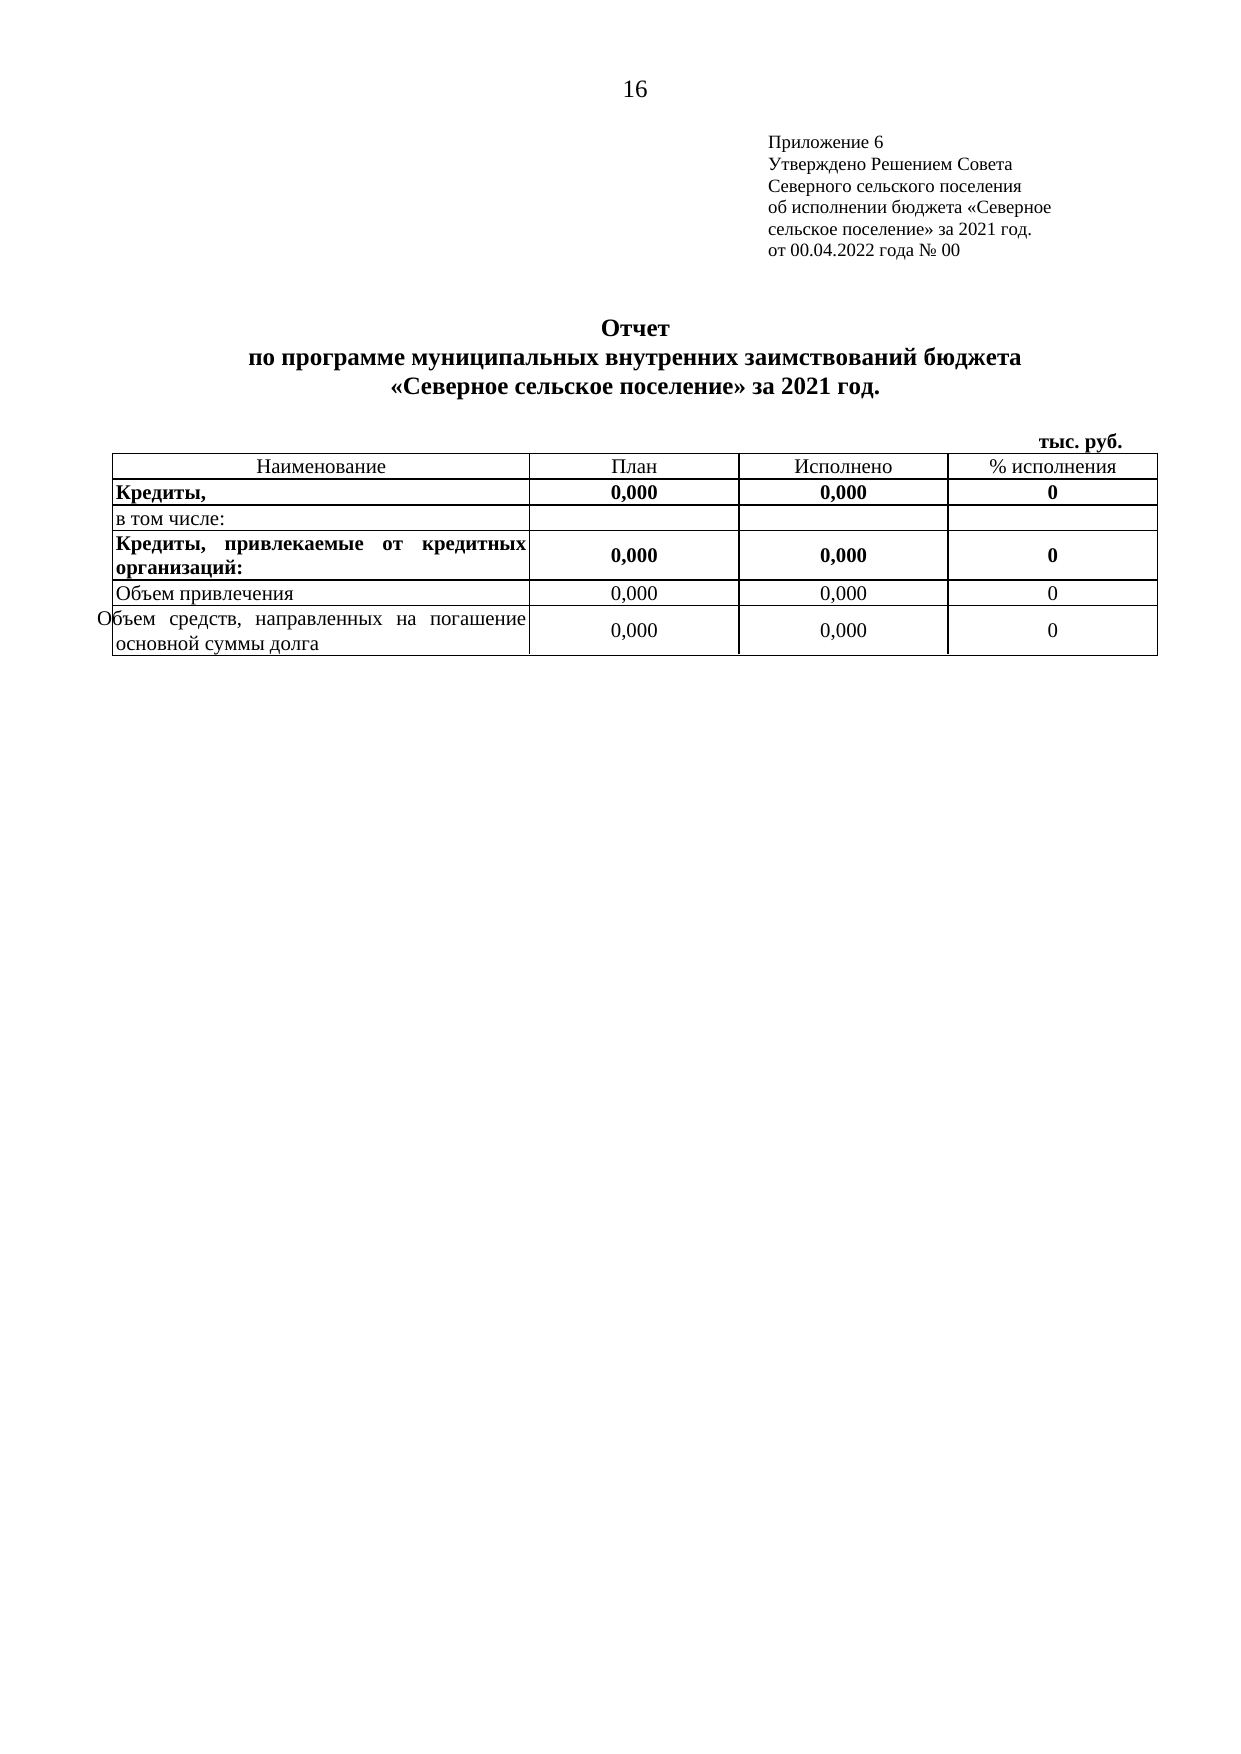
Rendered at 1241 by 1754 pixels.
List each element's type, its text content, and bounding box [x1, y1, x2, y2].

table_cell 0,000 [740, 531, 947, 579]
table_cell 0 [949, 531, 1157, 579]
table_cell 0,000 [530, 606, 738, 654]
table_cell 0,000 [740, 581, 947, 605]
table_cell Кредиты, [113, 480, 529, 504]
table_cell 0,000 [740, 606, 947, 654]
table_cell 0 [949, 606, 1157, 654]
table_cell 0 [949, 480, 1157, 504]
table_cell 0,000 [530, 480, 738, 504]
text Приложение 6 [768, 131, 1122, 153]
table_cell Кредиты, привлекаемые от кредитных организаций: [113, 531, 529, 579]
table_cell Объем средств, направленных на погашение основной суммы долга [113, 606, 529, 654]
table_cell [530, 506, 738, 529]
text от 00.04.2022 года № 00 [768, 239, 1122, 261]
table_cell 0 [949, 581, 1157, 605]
table_cell [740, 506, 947, 529]
table_header Исполнено [740, 454, 947, 478]
table_cell 0,000 [530, 531, 738, 579]
text Северного сельского поселения [768, 174, 1122, 196]
table_header Наименование [113, 454, 529, 478]
text об исполнении бюджета «Северное сельское поселение» за 2021 год. [768, 196, 1122, 239]
text тыс. руб. [148, 428, 1122, 453]
table_cell [949, 506, 1157, 529]
table_cell 0,000 [740, 480, 947, 504]
text Отчет [236, 313, 1034, 342]
table_cell в том числе: [113, 506, 529, 529]
text Утверждено Решением Совета [768, 153, 1122, 174]
table_header План [530, 454, 738, 478]
text по программе муниципальных внутренних заимствований бюджета «Северное сельское поселение» за 2021 год. [236, 342, 1034, 400]
table_cell 0,000 [530, 581, 738, 605]
table_header % исполнения [949, 454, 1157, 478]
table_cell Объем привлечения [113, 581, 529, 605]
